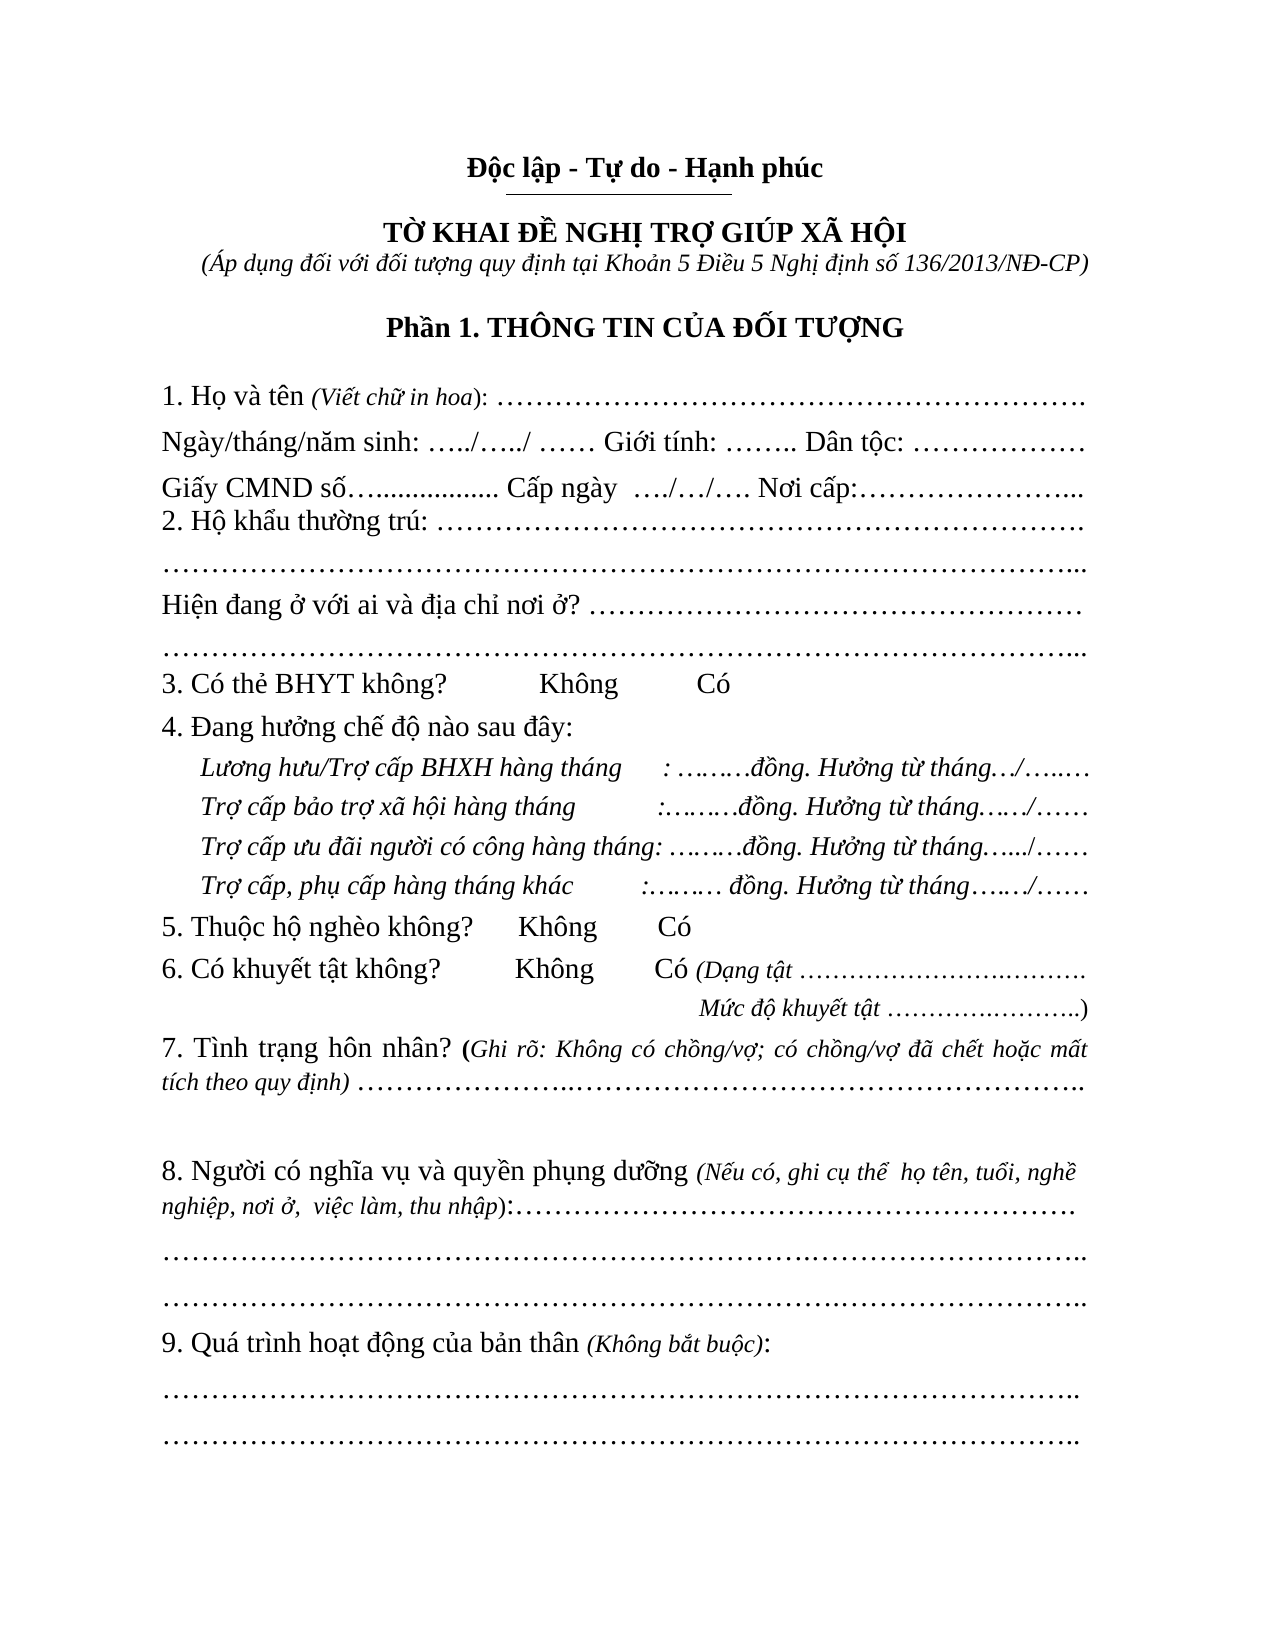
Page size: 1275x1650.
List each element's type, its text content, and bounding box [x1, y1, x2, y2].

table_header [150, 378, 1088, 1463]
text Độc lập - Tự do - Hạnh phúc [150, 150, 1140, 183]
text TỜ KHAI ĐỀ NGHỊ TRỢ GIÚP XÃ HỘI [150, 215, 1140, 248]
text Phần 1. THÔNG TIN CỦA ĐỐI TƯỢNG [150, 311, 1140, 344]
text (Áp dụng đối với đối tượng quy định tại Khoản 5 Điều 5 Nghị định số 136/2013/NĐ-CP) [150, 248, 1140, 277]
